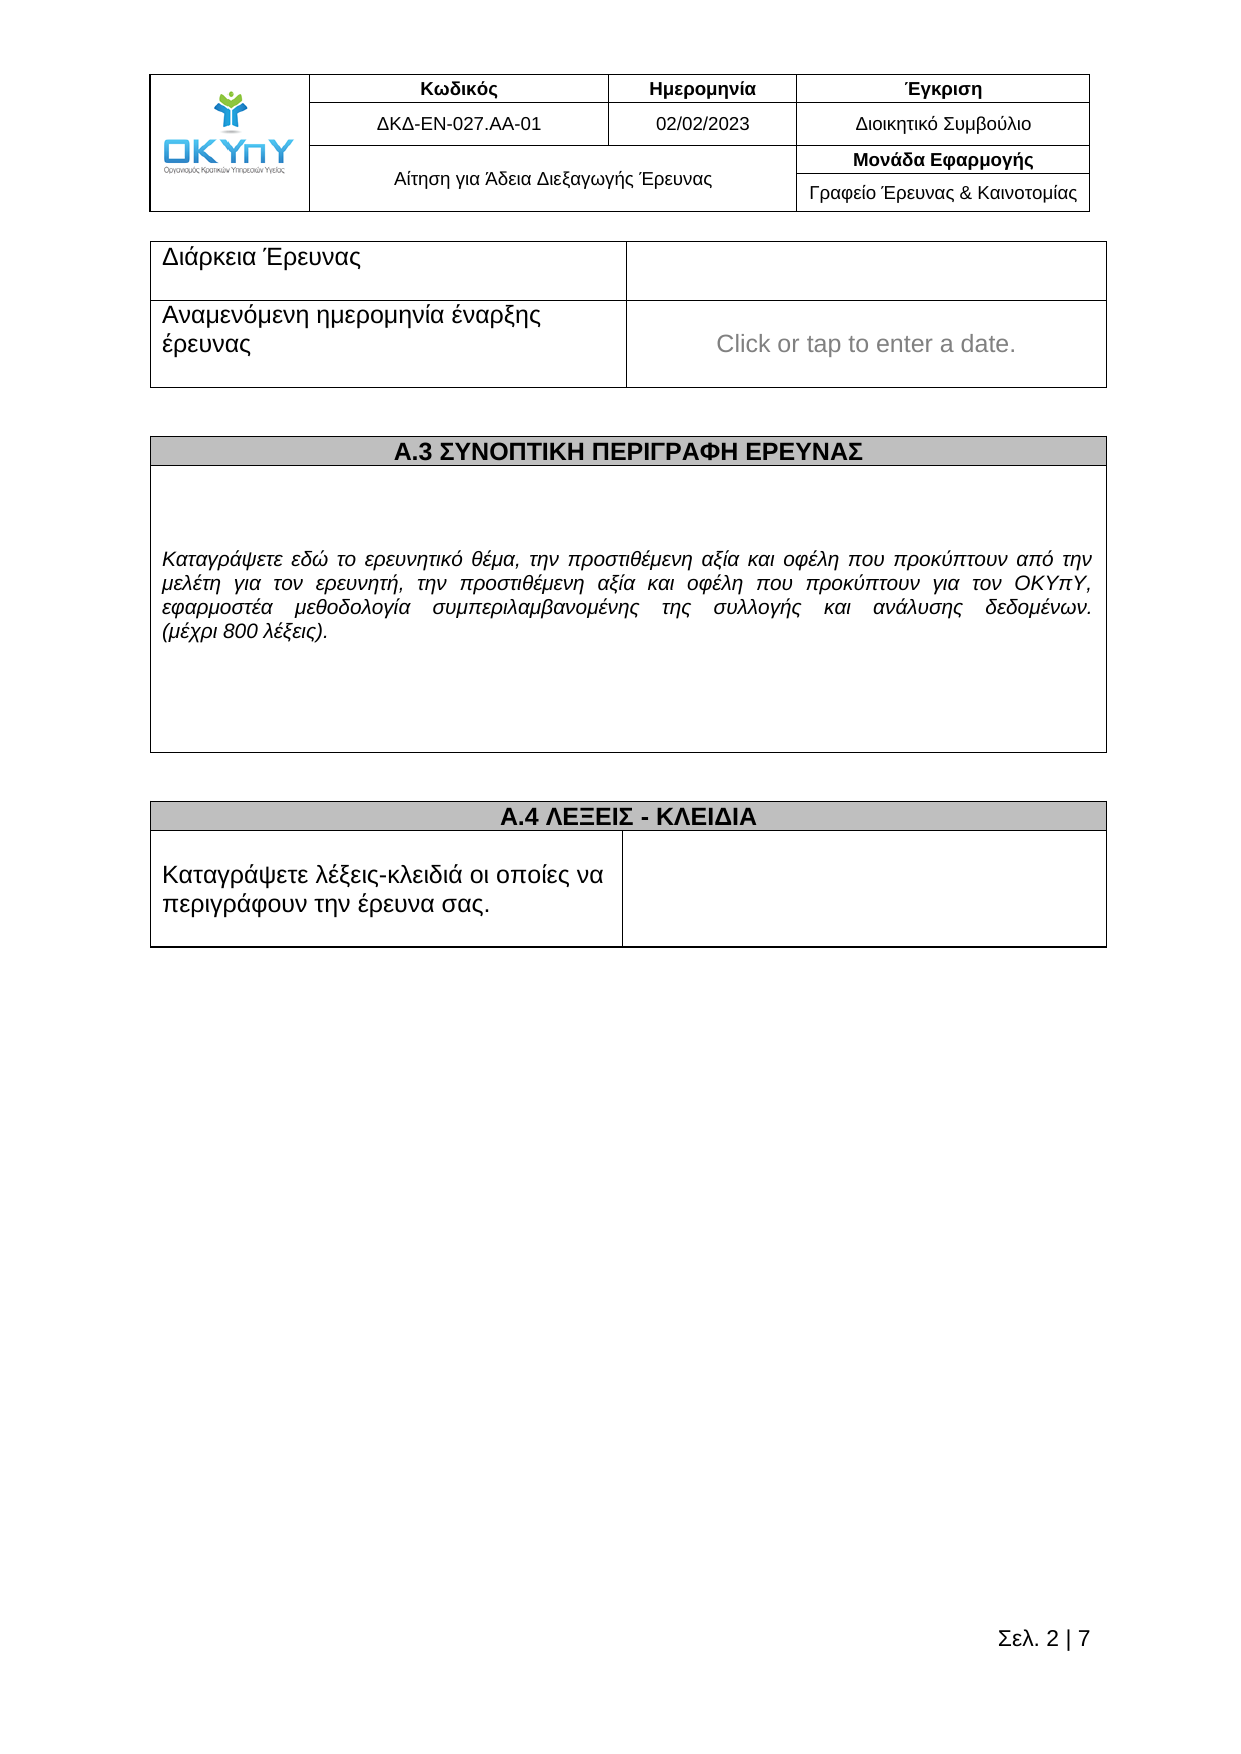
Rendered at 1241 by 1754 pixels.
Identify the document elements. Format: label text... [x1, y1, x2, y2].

table_cell Καταγράψετε λέξεις-κλειδιά οι οποίες να περιγράφουν την έρευνα σας. [151, 831, 622, 946]
table_cell Αναμενόμενη ημερομηνία έναρξης έρευνας [151, 301, 626, 387]
picture [160, 77, 298, 174]
table_cell Διάρκεια Έρευνας [151, 242, 626, 299]
table_header Α.4 ΛΕΞΕΙΣ - ΚΛΕΙΔΙΑ [151, 802, 1106, 830]
table_cell Καταγράψετε εδώ το ερευνητικό θέμα, την προστιθέμενη αξία και οφέλη που προκύπτουν από την μελέτη για τον ερευνητή, την προστιθέμενη αξία και οφέλη που προκύπτουν για τον ΟΚΥπΥ, εφαρμοστέα μεθοδολογία συμπεριλαμβανομένης της συλλογής και ανάλυσης δεδομένων. (μέχρι 800 λέξεις). [151, 466, 1106, 752]
table_header Α.3 ΣΥΝΟΠΤΙΚΗ ΠΕΡΙΓΡΑΦΗ ΕΡΕΥΝΑΣ [151, 437, 1106, 465]
table_cell [627, 242, 1106, 299]
table_cell [623, 831, 1106, 946]
